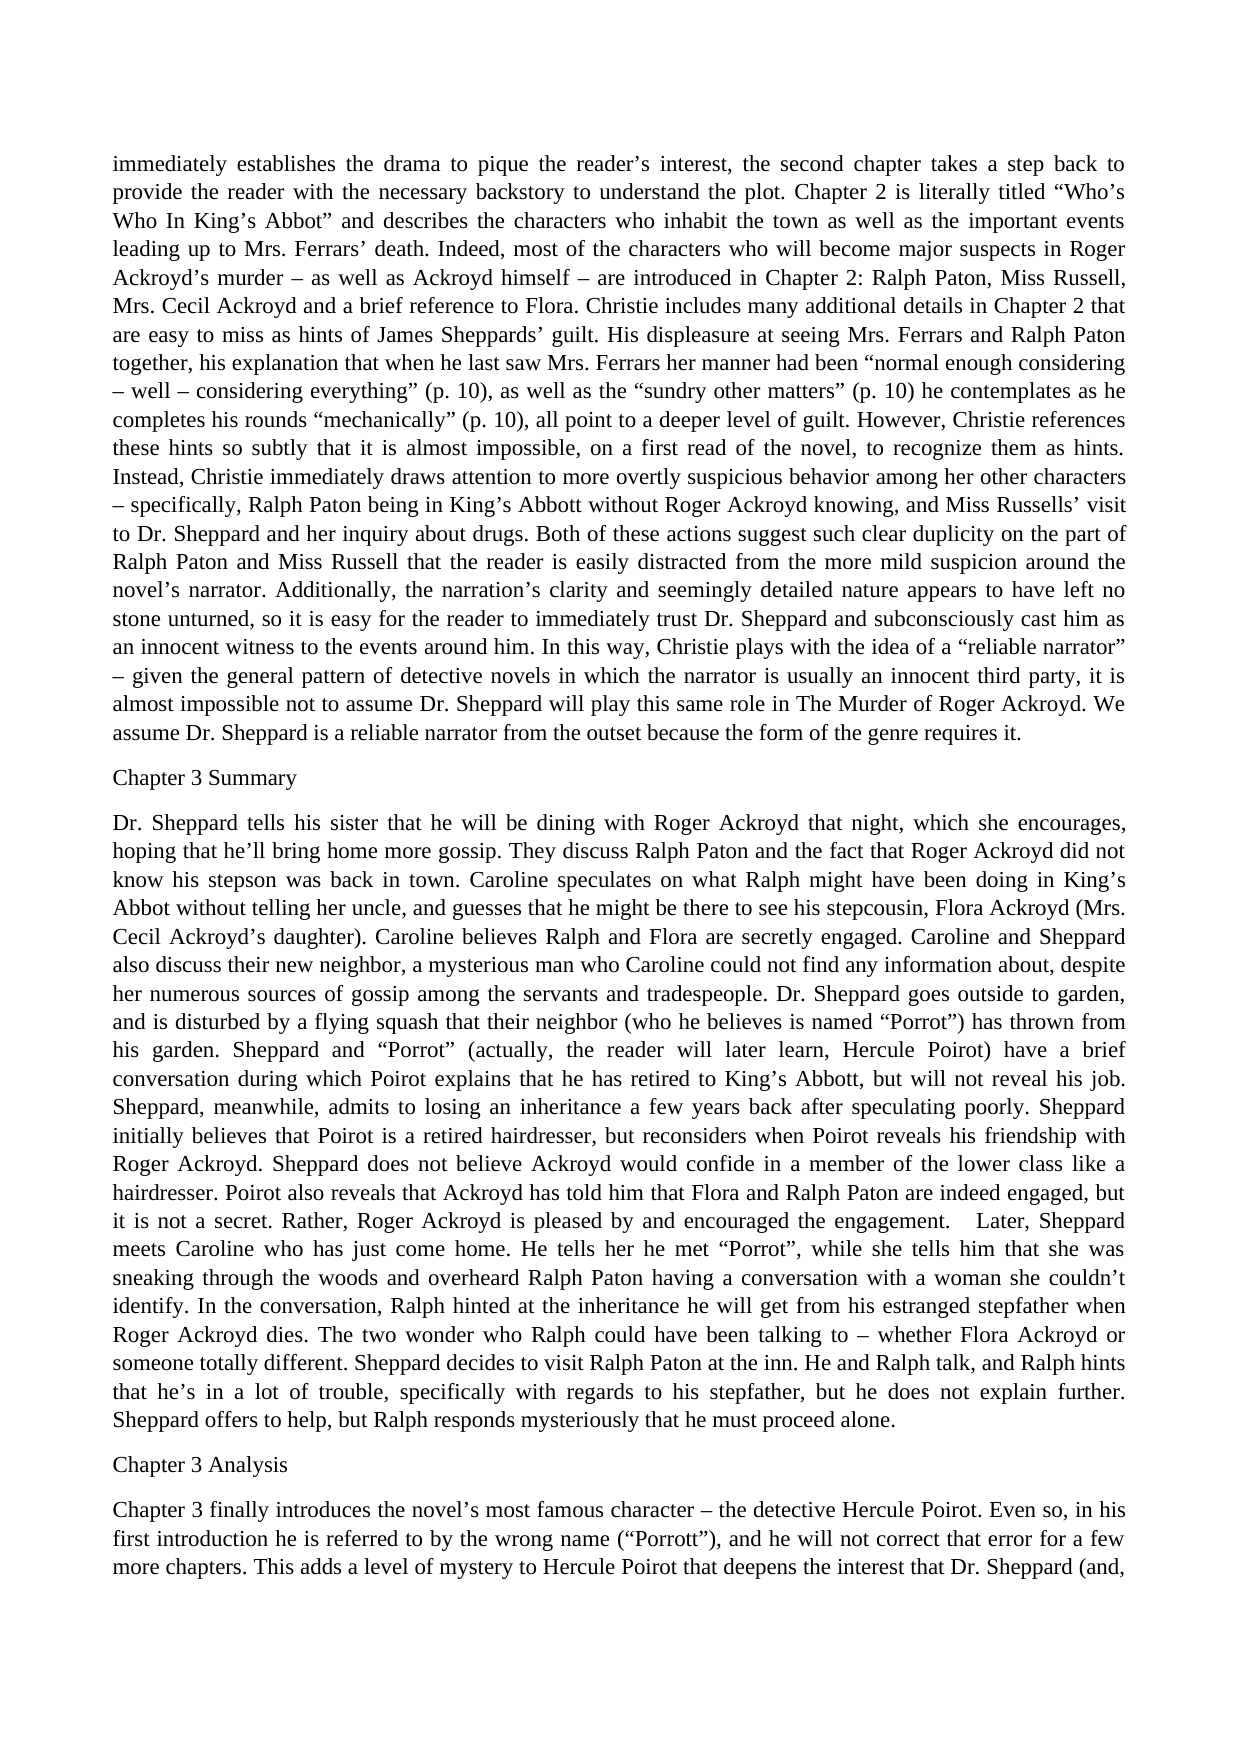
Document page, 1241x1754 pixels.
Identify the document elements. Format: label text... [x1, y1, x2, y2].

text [112, 1496, 1128, 1579]
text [112, 150, 1128, 745]
text Chapter 3 Analysis [112, 1451, 1128, 1478]
text Chapter 3 Summary [112, 764, 1128, 790]
text Dr. Sheppard tells his sister that he will be dining with Roger Ackroyd that night, which she encourages, hoping that he’ll bring home more gossip. They discuss Ralph Paton and the fact that Roger Ackroyd did not know his stepson was back in town. Caroline speculates on what Ralph might have been doing in King’s Abbot without telling her uncle, and guesses that he might be there to see his stepcousin, Flora Ackroyd (Mrs. Cecil Ackroyd’s daughter). Caroline believes Ralph and Flora are secretly engaged. Caroline and Sheppard also discuss their new neighbor, a mysterious man who Caroline could not find any information about, despite her numerous sources of gossip among the servants and tradespeople. Dr. Sheppard goes outside to garden, and is disturbed by a flying squash that their neighbor (who he believes is named “Porrot”) has thrown from his garden. Sheppard and “Porrot” (actually, the reader will later learn, Hercule Poirot) have a brief conversation during which Poirot explains that he has retired to King’s Abbott, but will not reveal his job. Sheppard, meanwhile, admits to losing an inheritance a few years back after speculating poorly. Sheppard initially believes that Poirot is a retired hairdresser, but reconsiders when Poirot reveals his friendship with Roger Ackroyd. Sheppard does not believe Ackroyd would confide in a member of the lower class like a hairdresser. Poirot also reveals that Ackroyd has told him that Flora and Ralph Paton are indeed engaged, but it is not a secret. Rather, Roger Ackroyd is pleased by and encouraged the engagement. Later, Sheppard meets Caroline who has just come home. He tells her he met “Porrot”, while she tells him that she was sneaking through the woods and overheard Ralph Paton having a conversation with a woman she couldn’t identify. In the conversation, Ralph hinted at the inheritance he will get from his estranged stepfather when Roger Ackroyd dies. The two wonder who Ralph could have been talking to – whether Flora Ackroyd or someone totally different. Sheppard decides to visit Ralph Paton at the inn. He and Ralph talk, and Ralph hints that he’s in a lot of trouble, specifically with regards to his stepfather, but he does not explain further. Sheppard offers to help, but Ralph responds mysteriously that he must proceed alone. [112, 809, 1128, 1432]
